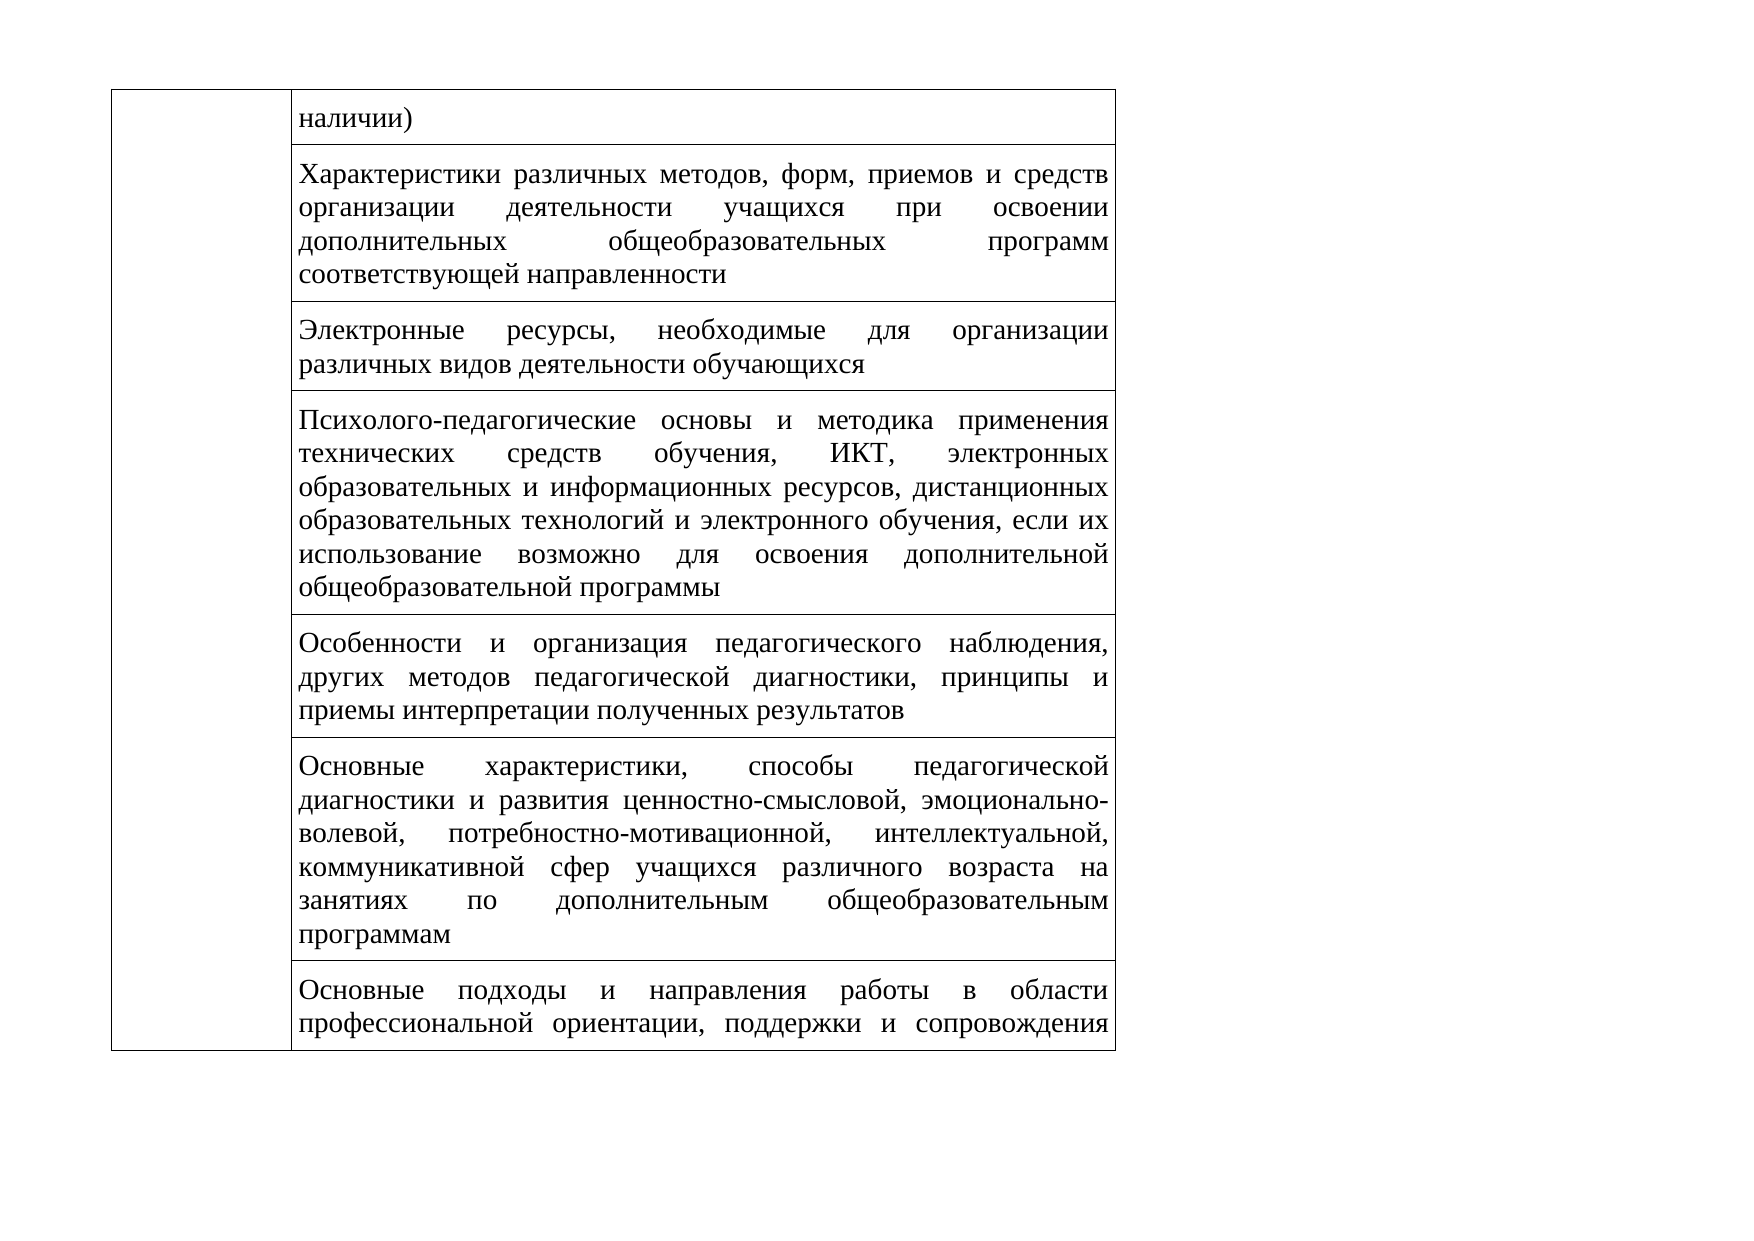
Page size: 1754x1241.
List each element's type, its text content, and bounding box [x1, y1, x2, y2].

table_cell Характеристики различных методов, форм, приемов и средств организации деятельности учащихся при освоении дополнительных общеобразовательных программ соответствующей направленности [292, 145, 1115, 301]
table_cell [292, 961, 1115, 1049]
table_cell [292, 90, 1115, 144]
table_cell Психолого-педагогические основы и методика применения технических средств обучения, ИКТ, электронных образовательных и информационных ресурсов, дистанционных образовательных технологий и электронного обучения, если их использование возможно для освоения дополнительной общеобразовательной программы [292, 391, 1115, 614]
table_cell Особенности и организация педагогического наблюдения, других методов педагогической диагностики, принципы и приемы интерпретации полученных результатов [292, 615, 1115, 737]
table_cell Основные характеристики, способы педагогической диагностики и развития ценностно-смысловой, эмоционально-волевой, потребностно-мотивационной, интеллектуальной, коммуникативной сфер учащихся различного возраста на занятиях по дополнительным общеобразовательным программам [292, 738, 1115, 960]
table_cell Электронные ресурсы, необходимые для организации различных видов деятельности обучающихся [292, 302, 1115, 390]
